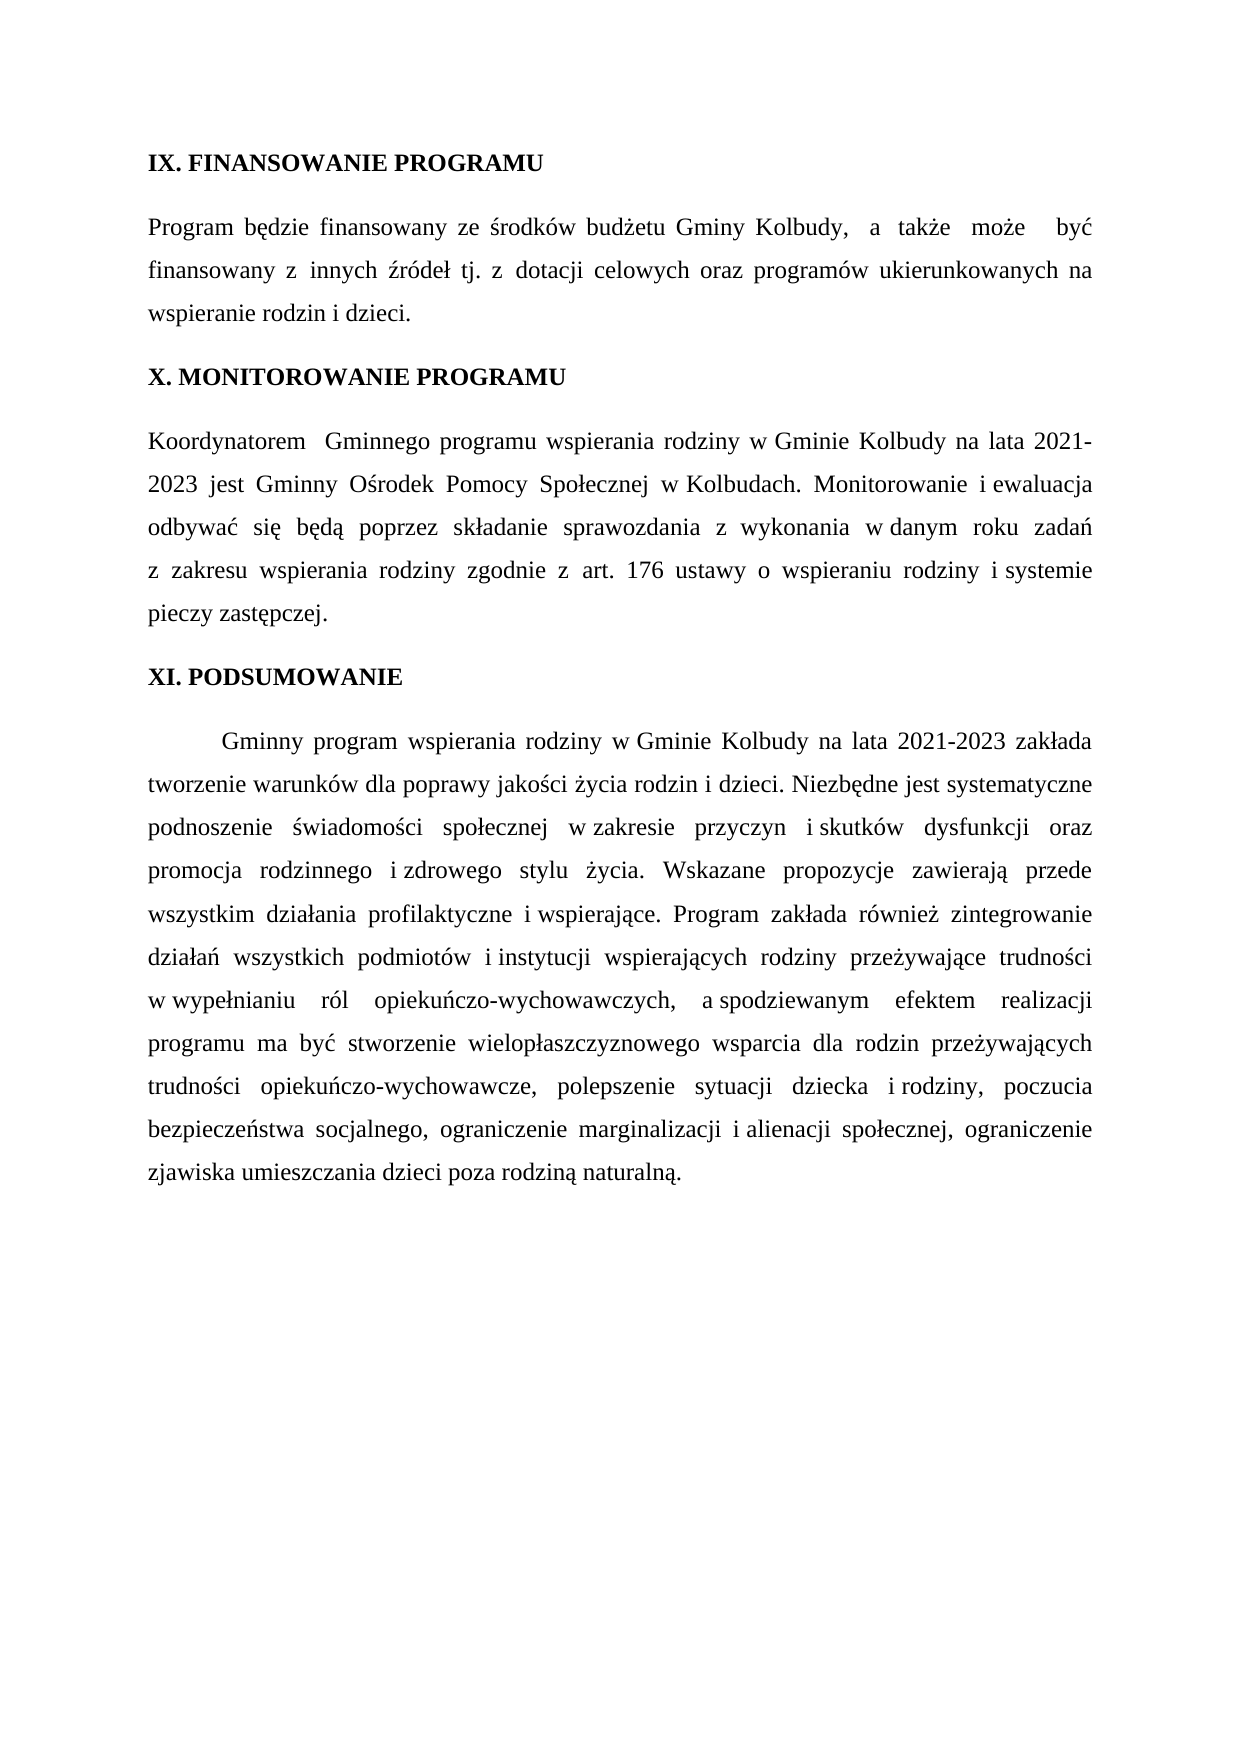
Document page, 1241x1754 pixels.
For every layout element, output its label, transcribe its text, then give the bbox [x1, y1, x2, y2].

text XI. PODSUMOWANIE [148, 662, 1093, 691]
text Koordynatorem Gminnego programu wspierania rodziny w Gminie Kolbudy na lata 2021-2023 jest Gminny Ośrodek Pomocy Społecznej w Kolbudach. Monitorowanie i ewaluacja odbywać się będą poprzez składanie sprawozdania z wykonania w danym roku zadań z zakresu wspierania rodziny zgodnie z art. 176 ustawy o wspieraniu rodziny i systemie pieczy zastępczej. [148, 426, 1093, 627]
text Program będzie finansowany ze środków budżetu Gminy Kolbudy, a także może być finansowany z innych źródeł tj. z dotacji celowych oraz programów ukierunkowanych na wspieranie rodzin i dzieci. [148, 212, 1093, 327]
text IX. FINANSOWANIE PROGRAMU [148, 148, 1093, 176]
text Gminny program wspierania rodziny w Gminie Kolbudy na lata 2021-2023 zakłada tworzenie warunków dla poprawy jakości życia rodzin i dzieci. Niezbędne jest systematyczne podnoszenie świadomości społecznej w zakresie przyczyn i skutków dysfunkcji oraz promocja rodzinnego i zdrowego stylu życia. Wskazane propozycje zawierają przede wszystkim działania profilaktyczne i wspierające. Program zakłada również zintegrowanie działań wszystkich podmiotów i instytucji wspierających rodziny przeżywające trudności w wypełnianiu ról opiekuńczo-wychowawczych, a spodziewanym efektem realizacji programu ma być stworzenie wielopłaszczyznowego wsparcia dla rodzin przeżywających trudności opiekuńczo-wychowawcze, polepszenie sytuacji dziecka i rodziny, poczucia bezpieczeństwa socjalnego, ograniczenie marginalizacji i alienacji społecznej, ograniczenie zjawiska umieszczania dzieci poza rodziną naturalną. [148, 726, 1093, 1186]
text X. MONITOROWANIE PROGRAMU [148, 362, 1093, 391]
